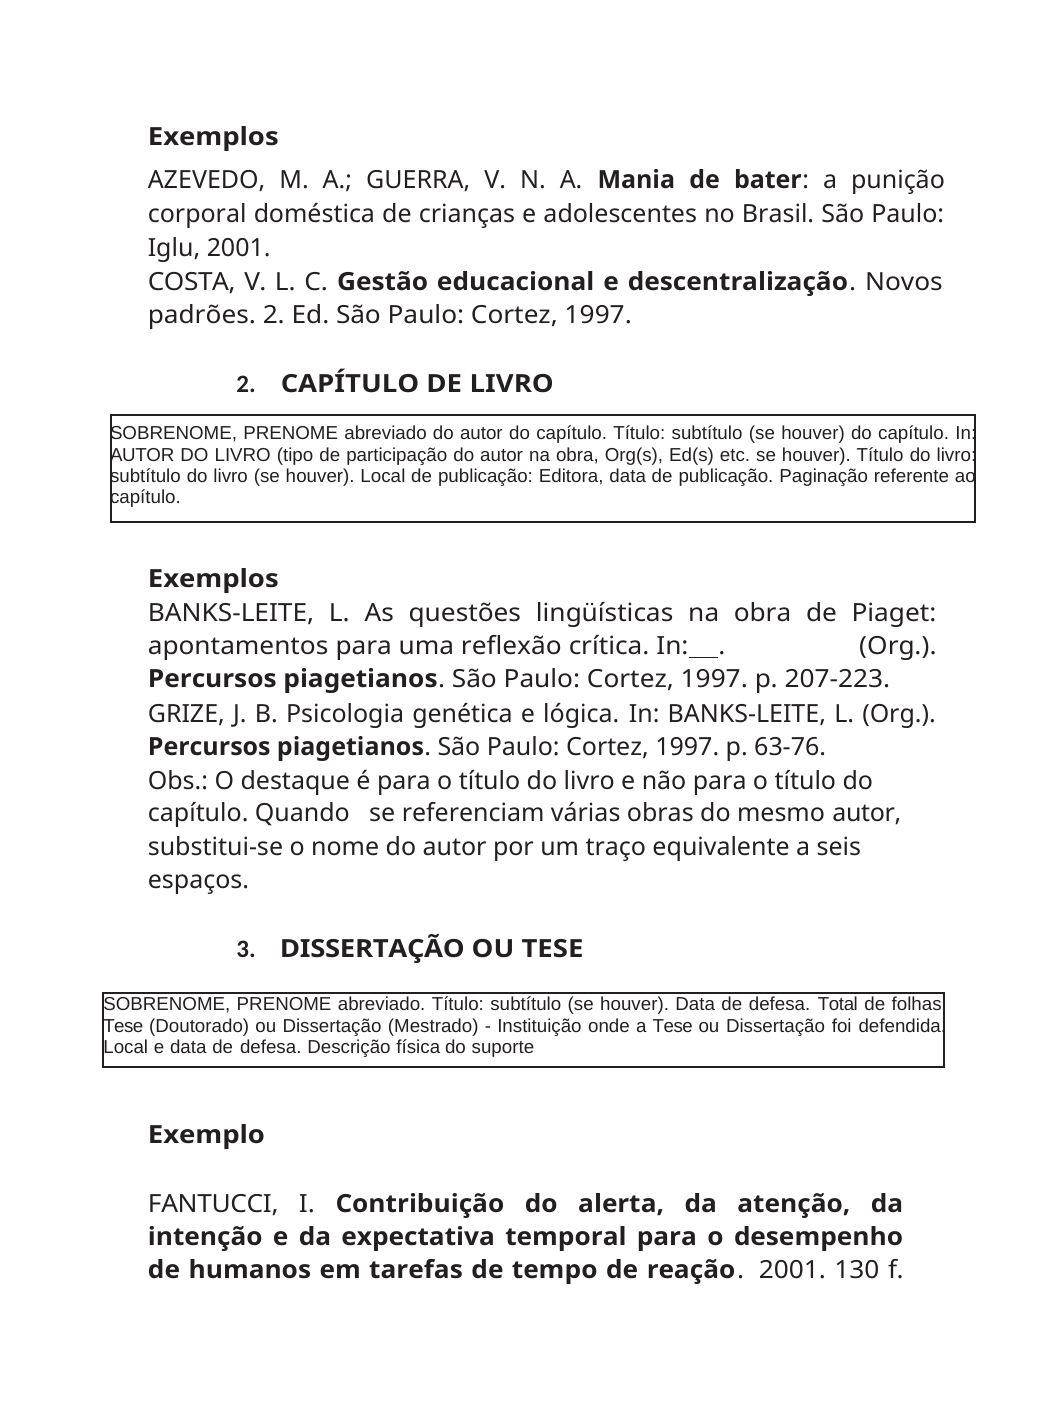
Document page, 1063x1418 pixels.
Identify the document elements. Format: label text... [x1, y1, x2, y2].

text Obs.: O destaque é para o título do livro e não para o título do capítulo. Quando se referenciam várias obras do mesmo autor, substitui-se o nome do autor por um traço equivalente a seis espaços. [148, 762, 936, 896]
text Exemplo [148, 1117, 945, 1151]
text Exemplos [118, 561, 945, 595]
text BANKS-LEITE, L. As questões lingüísticas na obra de Piaget: apontamentos para uma reflexão crítica. In: . (Org.). Percursos piagetianos. São Paulo: Cortez, 1997. p. 207-223. [148, 595, 936, 695]
subtitle DISSERTAÇÃO OU TESE [236, 931, 945, 965]
text GRIZE, J. B. Psicologia genética e lógica. In: BANKS-LEITE, L. (Org.). Percursos piagetianos. São Paulo: Cortez, 1997. p. 63-76. [148, 695, 936, 762]
text Exemplos [148, 118, 945, 152]
text COSTA, V. L. C. Gestão educacional e descentralização. Novos padrões. 2. Ed. São Paulo: Cortez, 1997. [148, 264, 943, 331]
subtitle CAPÍTULO DE LIVRO [236, 365, 945, 399]
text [148, 1186, 904, 1286]
text AZEVEDO, M. A.; GUERRA, V. N. A. Mania de bater: a punição corporal doméstica de crianças e adolescentes no Brasil. São Paulo: Iglu, 2001. [148, 162, 945, 264]
